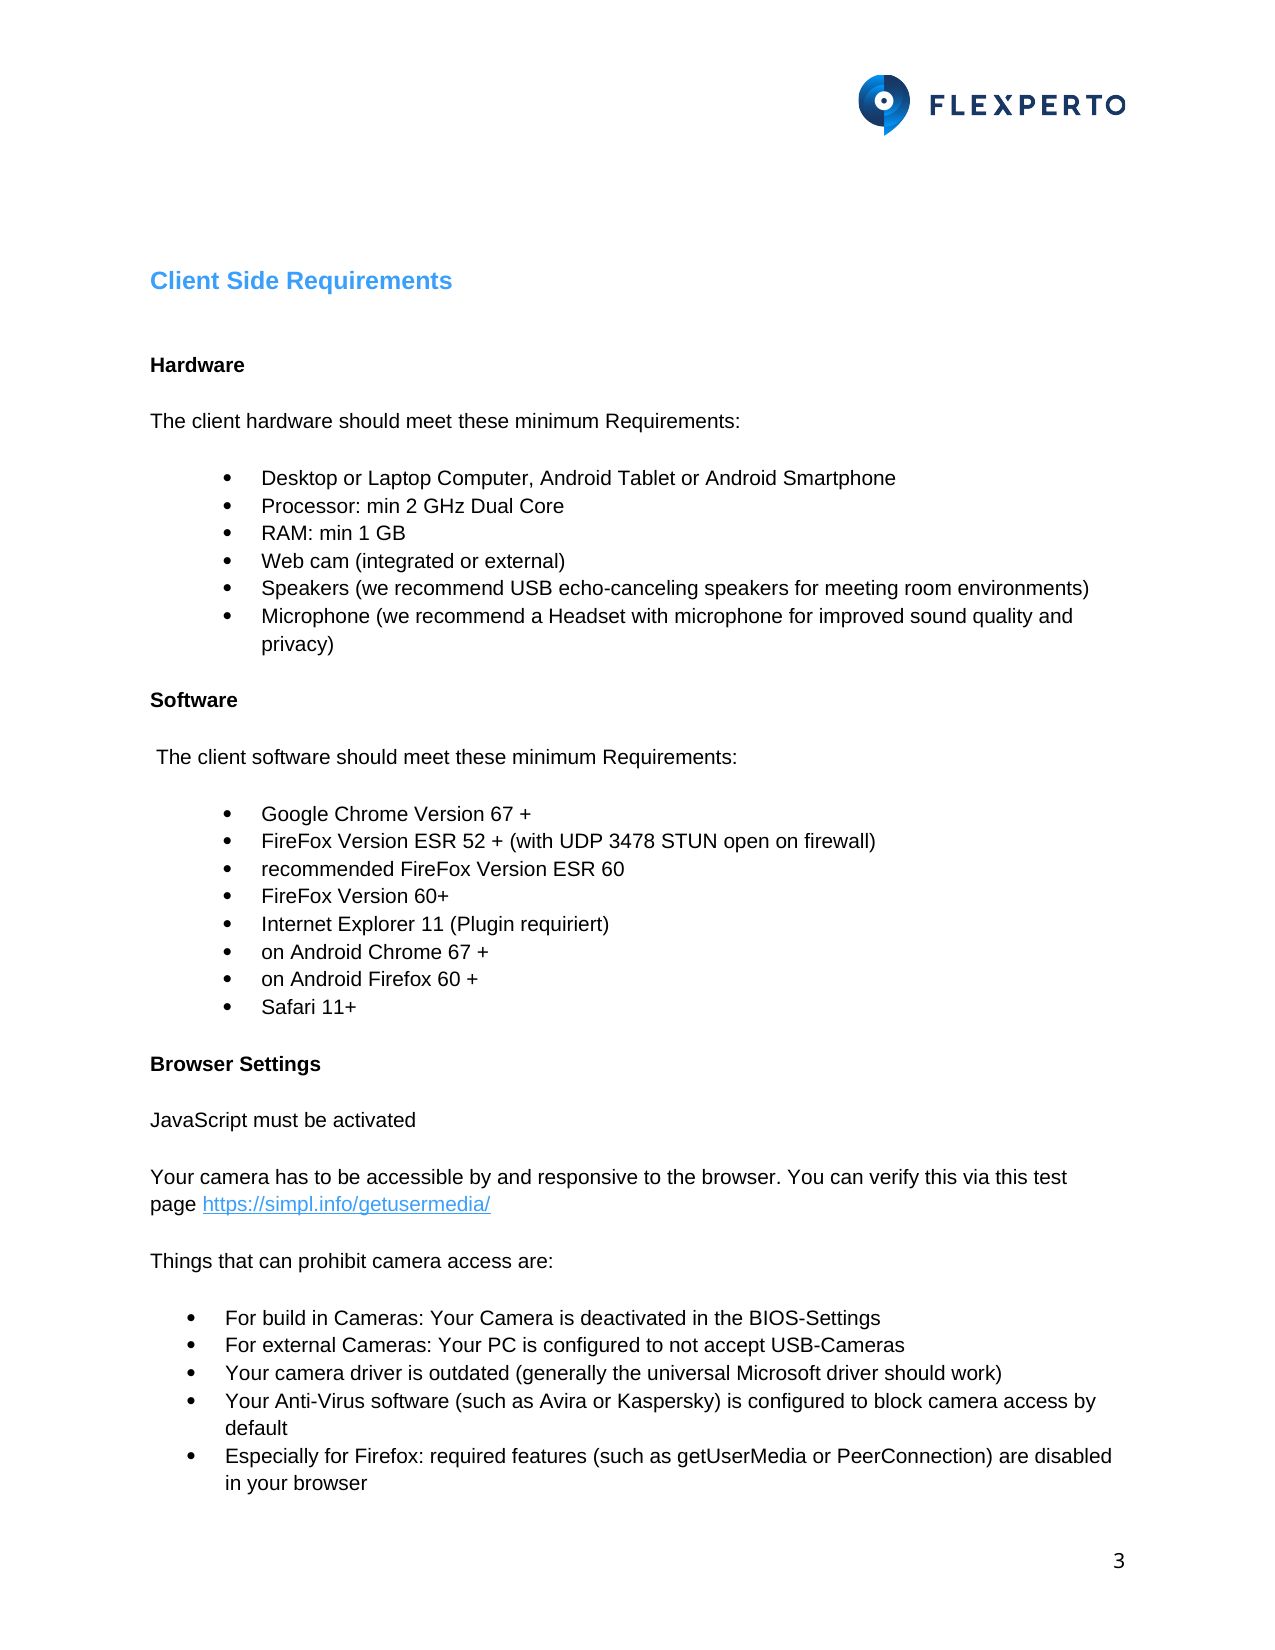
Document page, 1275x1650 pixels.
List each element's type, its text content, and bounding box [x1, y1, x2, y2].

text The client hardware should meet these minimum Requirements: [150, 409, 1125, 433]
text Hardware [150, 352, 1125, 376]
list RAM: min 1 GB [224, 521, 1125, 545]
list Google Chrome Version 67 + [224, 801, 1125, 826]
text Your camera has to be accessible by and responsive to the browser. You can verify this via this test page https://simpl.info/getusermedia/ [150, 1165, 1125, 1216]
list on Android Chrome 67 + [224, 939, 1125, 963]
list Desktop or Laptop Computer, Android Tablet or Android Smartphone [224, 466, 1125, 490]
text Software [150, 688, 1125, 712]
text JavaScript must be activated [150, 1108, 1125, 1132]
subtitle Client Side Requirements [150, 266, 1125, 323]
list Speakers (we recommend USB echo-canceling speakers for meeting room environments) [224, 576, 1125, 600]
list Your camera driver is outdated (generally the universal Microsoft driver should work) [187, 1419, 1125, 1443]
list Processor: min 2 GHz Dual Core [224, 493, 1125, 517]
list on Android Firefox 60 + [224, 967, 1125, 991]
picture [858, 75, 1125, 136]
list Microphone (we recommend a Headset with microphone for improved sound quality and privacy) [224, 604, 1125, 655]
list FireFox Version 60+ [224, 884, 1125, 908]
list For build in Cameras: Your Camera is deactivated in the BIOS-Settings [187, 1306, 1125, 1330]
list FireFox Version ESR 52 + (with UDP 3478 STUN open on firewall) [224, 829, 1125, 853]
text Things that can prohibit camera access are: [150, 1249, 1125, 1273]
list Internet Explorer 11 (Plugin requiriert) [224, 912, 1125, 936]
text The client software should meet these minimum Requirements: [150, 745, 1125, 769]
text Browser Settings [150, 1051, 1125, 1075]
list recommended FireFox Version ESR 60 [224, 857, 1125, 881]
list Web cam (integrated or external) [224, 549, 1125, 573]
list For external Cameras: Your PC is configured to not accept USB-Cameras [187, 1362, 1125, 1386]
list Safari 11+ [224, 995, 1125, 1019]
